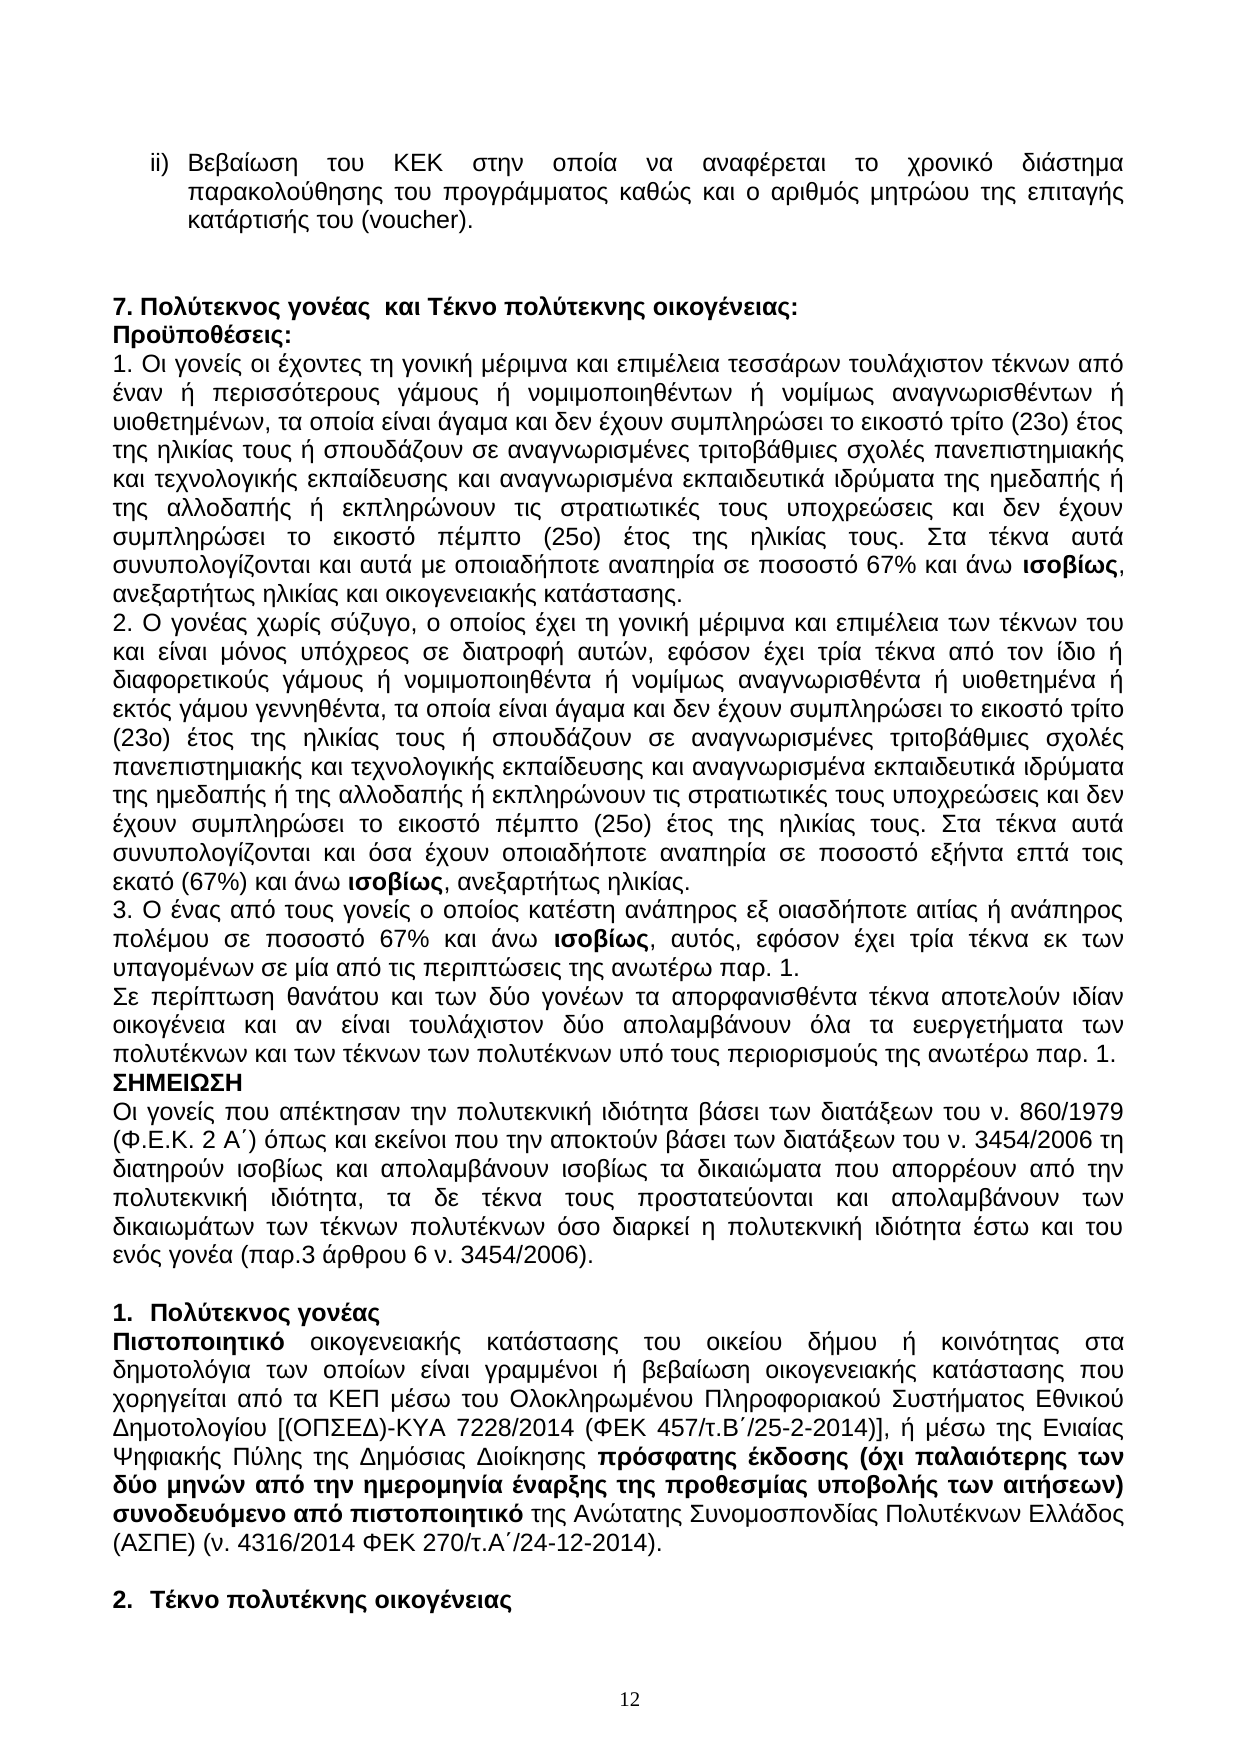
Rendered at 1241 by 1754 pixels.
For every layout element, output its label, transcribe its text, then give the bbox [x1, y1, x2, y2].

text ΣΗΜΕΙΩΣΗ [112, 1068, 1125, 1096]
text Σε περίπτωση θανάτου και των δύο γονέων τα απορφανισθέντα τέκνα αποτελούν ιδίαν οικογένεια και αν είναι τουλάχιστον δύο απολαμβάνουν όλα τα ευεργετήματα των πολυτέκνων και των τέκνων των πολυτέκνων υπό τους περιορισμούς της ανωτέρω παρ. 1. [112, 981, 1125, 1068]
text 3. Ο ένας από τους γονείς ο οποίος κατέστη ανάπηρος εξ οιασδήποτε αιτίας ή ανάπηρος πολέμου σε ποσοστό 67% και άνω ισοβίως, αυτός, εφόσον έχει τρία τέκνα εκ των υπαγομένων σε μία από τις περιπτώσεις της ανωτέρω παρ. 1. [112, 895, 1125, 981]
text 1. Πολύτεκνος γονέας [112, 1298, 1125, 1326]
text 1. Οι γονείς οι έχοντες τη γονική μέριμνα και επιμέλεια τεσσάρων τουλάχιστον τέκνων από έναν ή περισσότερους γάμους ή νομιμοποιηθέντων ή νομίμως αναγνωρισθέντων ή υιοθετημένων, τα οποία είναι άγαμα και δεν έχουν συμπληρώσει το εικοστό τρίτο (23ο) έτος της ηλικίας τους ή σπουδάζουν σε αναγνωρισμένες τριτοβάθμιες σχολές πανεπιστημιακής και τεχνολογικής εκπαίδευσης και αναγνωρισμένα εκπαιδευτικά ιδρύματα της ημεδαπής ή της αλλοδαπής ή εκπληρώνουν τις στρατιωτικές τους υποχρεώσεις και δεν έχουν συμπληρώσει το εικοστό πέμπτο (25ο) έτος της ηλικίας τους. Στα τέκνα αυτά συνυπολογίζονται και αυτά με οποιαδήποτε αναπηρία σε ποσοστό 67% και άνω ισοβίως, ανεξαρτήτως ηλικίας και οικογενειακής κατάστασης. [112, 349, 1125, 608]
text ii) Βεβαίωση του ΚΕΚ στην οποία να αναφέρεται το χρονικό διάστημα παρακολούθησης του προγράμματος καθώς και ο αριθμός μητρώου της επιταγής κατάρτισής του (voucher). [150, 148, 1125, 234]
text 2. Τέκνο πολυτέκνης οικογένειας [112, 1585, 1125, 1614]
text Πιστοποιητικό οικογενειακής κατάστασης του οικείου δήμου ή κοινότητας στα δημοτολόγια των οποίων είναι γραμμένοι ή βεβαίωση οικογενειακής κατάστασης που χορηγείται από τα ΚΕΠ μέσω του Ολοκληρωμένου Πληροφοριακού Συστήματος Εθνικού Δημοτολογίου [(ΟΠΣΕΔ)-ΚΥΑ 7228/2014 (ΦΕΚ 457/τ.Β΄/25-2-2014)], ή μέσω της Ενιαίας Ψηφιακής Πύλης της Δημόσιας Διοίκησης πρόσφατης έκδοσης (όχι παλαιότερης των δύο μηνών από την ημερομηνία έναρξης της προθεσμίας υποβολής των αιτήσεων) συνοδευόμενο από πιστοποιητικό της Ανώτατης Συνομοσπονδίας Πολυτέκνων Ελλάδος (ΑΣΠΕ) (ν. 4316/2014 ΦΕΚ 270/τ.Α΄/24-12-2014). [112, 1326, 1125, 1556]
text 7. Πολύτεκνος γονέας και Τέκνο πολύτεκνης οικογένειας: [112, 291, 1125, 320]
text Προϋποθέσεις: [112, 320, 1125, 349]
text 2. Ο γονέας χωρίς σύζυγο, ο οποίος έχει τη γονική μέριμνα και επιμέλεια των τέκνων του και είναι μόνος υπόχρεος σε διατροφή αυτών, εφόσον έχει τρία τέκνα από τον ίδιο ή διαφορετικούς γάμους ή νομιμοποιηθέντα ή νομίμως αναγνωρισθέντα ή υιοθετημένα ή εκτός γάμου γεννηθέντα, τα οποία είναι άγαμα και δεν έχουν συμπληρώσει το εικοστό τρίτο (23ο) έτος της ηλικίας τους ή σπουδάζουν σε αναγνωρισμένες τριτοβάθμιες σχολές πανεπιστημιακής και τεχνολογικής εκπαίδευσης και αναγνωρισμένα εκπαιδευτικά ιδρύματα της ημεδαπής ή της αλλοδαπής ή εκπληρώνουν τις στρατιωτικές τους υποχρεώσεις και δεν έχουν συμπληρώσει το εικοστό πέμπτο (25ο) έτος της ηλικίας τους. Στα τέκνα αυτά συνυπολογίζονται και όσα έχουν οποιαδήποτε αναπηρία σε ποσοστό εξήντα επτά τοις εκατό (67%) και άνω ισοβίως, ανεξαρτήτως ηλικίας. [112, 608, 1125, 895]
text Οι γονείς που απέκτησαν την πολυτεκνική ιδιότητα βάσει των διατάξεων του ν. 860/1979 (Φ.Ε.Κ. 2 Α΄) όπως και εκείνοι που την αποκτούν βάσει των διατάξεων του ν. 3454/2006 τη διατηρούν ισοβίως και απολαμβάνουν ισοβίως τα δικαιώματα που απορρέουν από την πολυτεκνική ιδιότητα, τα δε τέκνα τους προστατεύονται και απολαμβάνουν των δικαιωμάτων των τέκνων πολυτέκνων όσο διαρκεί η πολυτεκνική ιδιότητα έστω και του ενός γονέα (παρ.3 άρθρου 6 ν. 3454/2006). [112, 1096, 1125, 1269]
